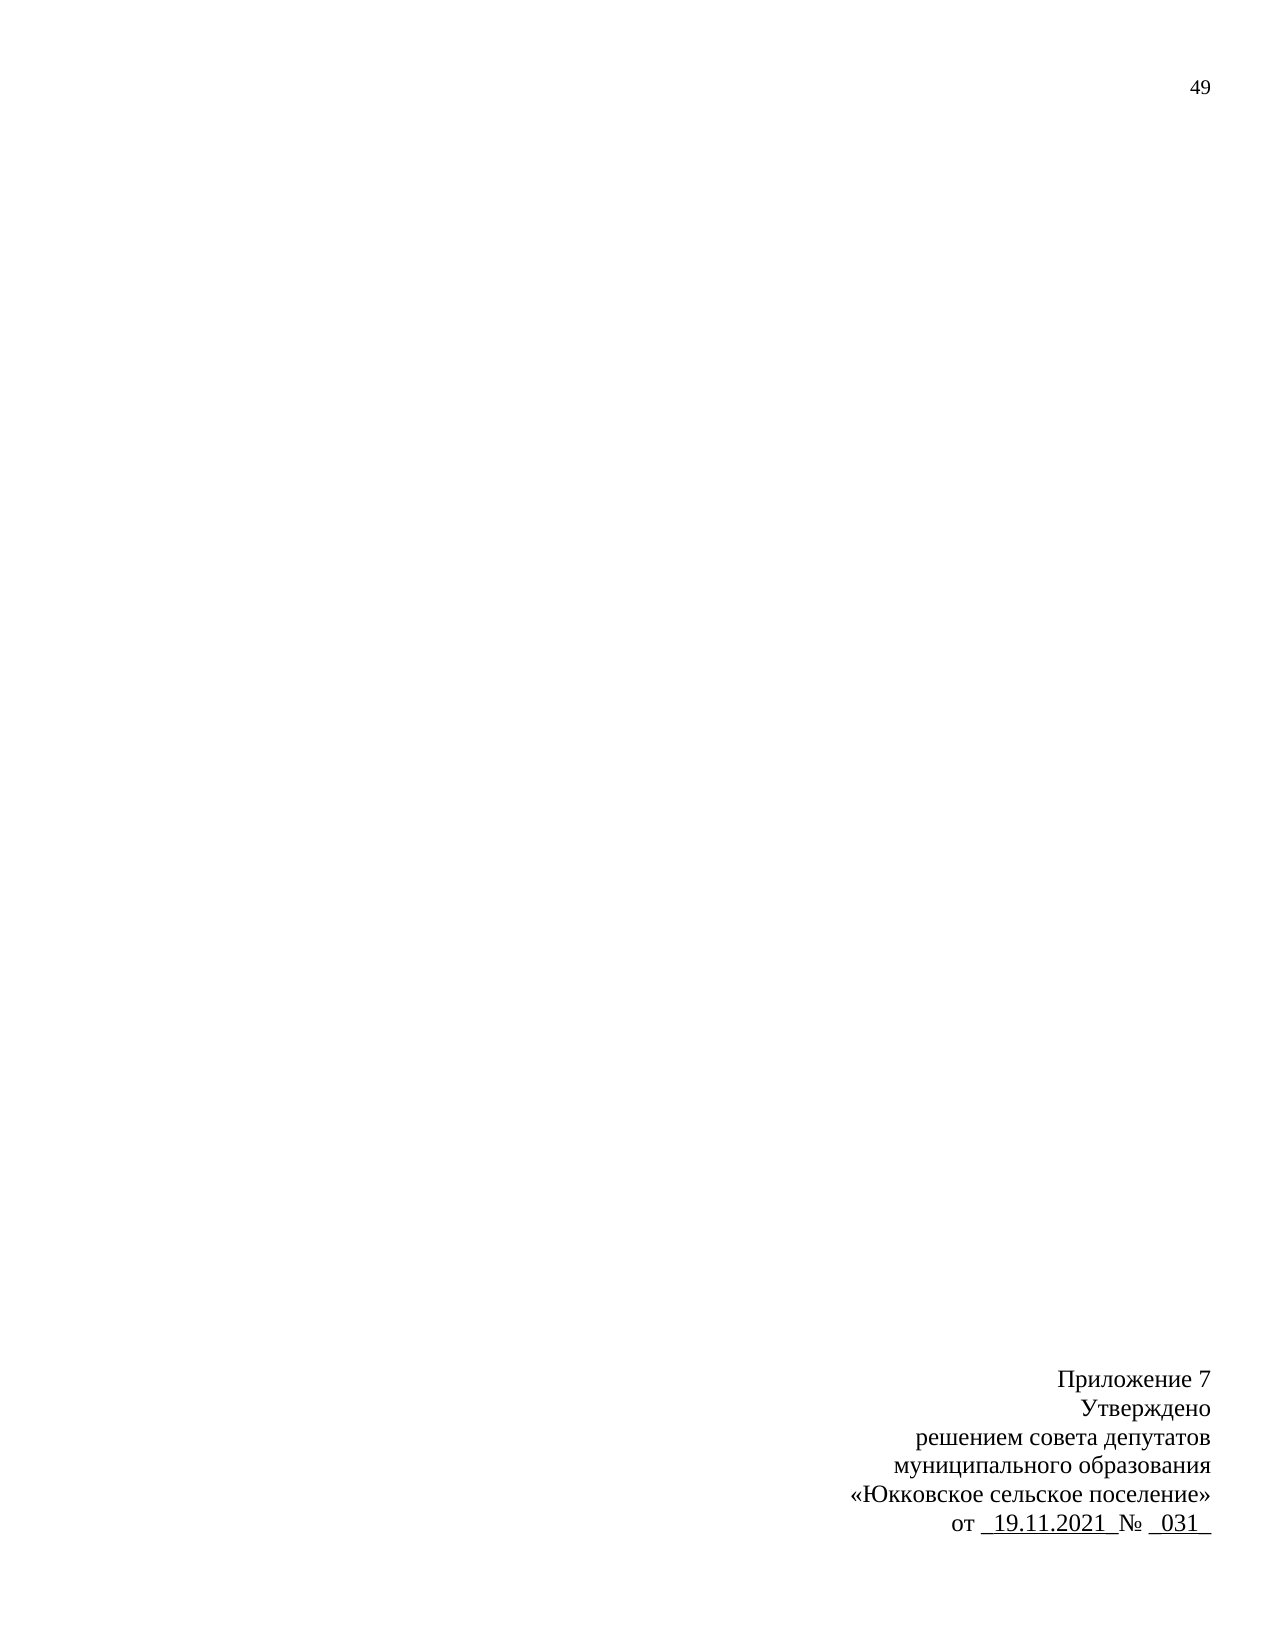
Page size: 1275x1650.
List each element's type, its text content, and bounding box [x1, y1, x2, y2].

text решением совета депутатов [177, 1422, 1211, 1450]
text от _19.11.2021_№ _031_ [177, 1508, 1211, 1537]
text Приложение 7 [177, 1364, 1211, 1393]
text Утверждено [177, 1393, 1211, 1422]
text муниципального образования [177, 1450, 1211, 1479]
text «Юкковское сельское поселение» [177, 1479, 1211, 1508]
